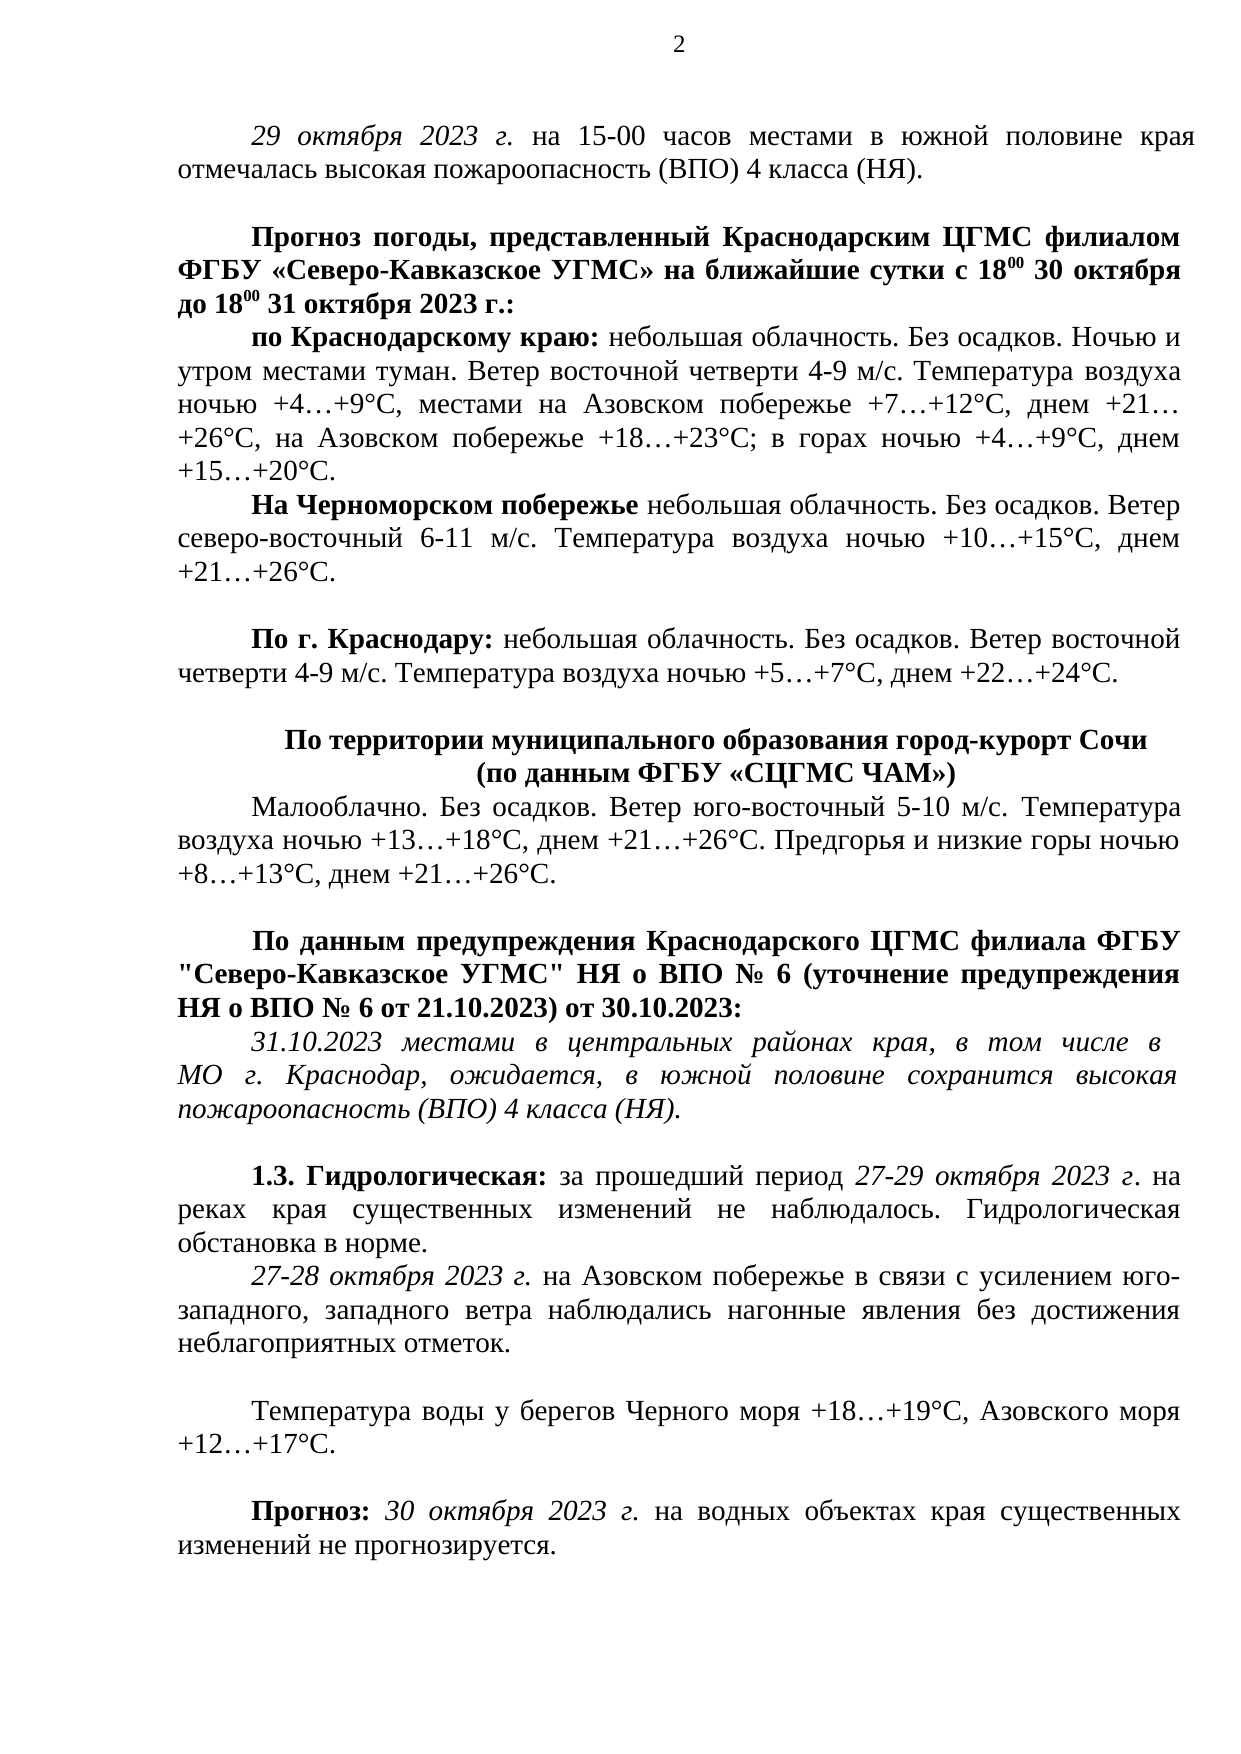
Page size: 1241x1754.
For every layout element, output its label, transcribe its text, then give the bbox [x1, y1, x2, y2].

text 1.3. Гидрологическая: за прошедший период 27-29 октября 2023 г. на реках края существенных изменений не наблюдалось. Гидрологическая обстановка в норме. [177, 1158, 1181, 1258]
text (по данным ФГБУ «СЦГМС ЧАМ») [177, 755, 1181, 789]
text 29 октября 2023 г. на 15-00 часов местами в южной половине края отмечалась высокая пожароопасность (ВПО) 4 класса (НЯ). [177, 118, 1196, 185]
text Прогноз погоды, представленный Краснодарским ЦГМС филиалом ФГБУ «Северо-Кавказское УГМС» на ближайшие сутки с 1800 30 октября до 1800 31 октября 2023 г.: [177, 219, 1181, 319]
text Температура воды у берегов Черного моря +18…+19°С, Азовского моря +12…+17°С. [177, 1393, 1181, 1460]
text По данным предупреждения Краснодарского ЦГМС филиала ФГБУ "Северо-Кавказское УГМС" НЯ о ВПО № 6 (уточнение предупреждения НЯ о ВПО № 6 от 21.10.2023) от 30.10.2023: [177, 923, 1181, 1024]
text 27-28 октября 2023 г. на Азовском побережье в связи с усилением юго-западного, западного ветра наблюдались нагонные явления без достижения неблагоприятных отметок. [177, 1258, 1181, 1359]
text 31.10.2023 местами в центральных районах края, в том числе в МО г. Краснодар, ожидается, в южной половине сохранится высокая пожароопасность (ВПО) 4 класса (НЯ). [177, 1024, 1181, 1124]
text По г. Краснодару: небольшая облачность. Без осадков. Ветер восточной четверти 4-9 м/с. Температура воздуха ночью +5…+7°С, днем +22…+24°С. [177, 621, 1181, 688]
text по Краснодарскому краю: небольшая облачность. Без осадков. Ночью и утром местами туман. Ветер восточной четверти 4-9 м/с. Температура воздуха ночью +4…+9°С, местами на Азовском побережье +7…+12°С, днем +21…+26°С, на Азовском побережье +18…+23°С; в горах ночью +4…+9°С, днем +15…+20°С. [177, 319, 1181, 487]
text Прогноз: 30 октября 2023 г. на водных объектах края существенных изменений не прогнозируется. [177, 1493, 1181, 1560]
text Малооблачно. Без осадков. Ветер юго-восточный 5-10 м/с. Температура воздуха ночью +13…+18°С, днем +21…+26°С. Предгорья и низкие горы ночью +8…+13°С, днем +21…+26°С. [177, 789, 1181, 889]
text На Черноморском побережье небольшая облачность. Без осадков. Ветер северо-восточный 6-11 м/с. Температура воздуха ночью +10…+15°С, днем +21…+26°С. [177, 487, 1181, 588]
text По территории муниципального образования город-курорт Сочи [177, 722, 1181, 755]
